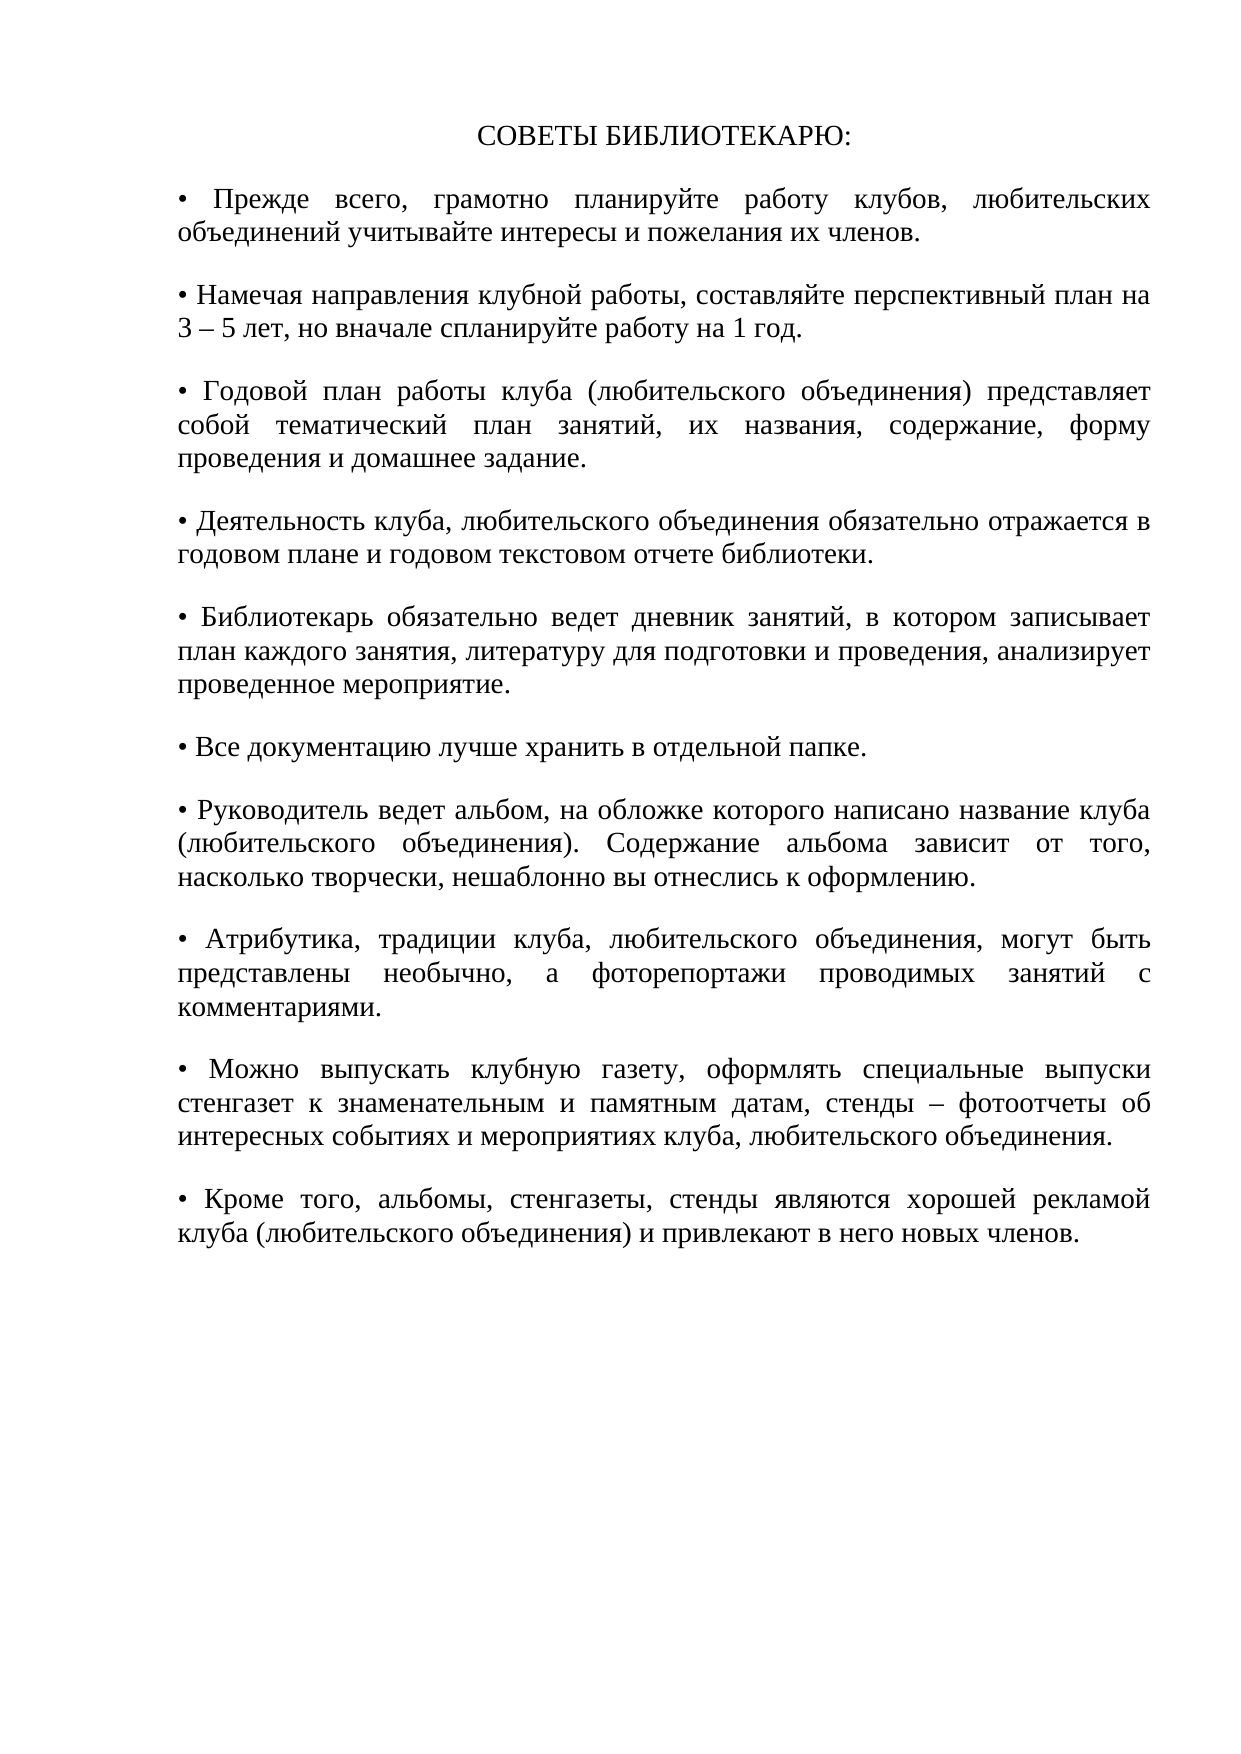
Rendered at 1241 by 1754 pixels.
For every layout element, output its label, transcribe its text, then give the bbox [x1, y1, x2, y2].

text СОВЕТЫ БИБЛИОТЕКАРЮ: [177, 118, 1152, 152]
text • Можно выпускать клубную газету, оформлять специальные выпуски стенгазет к знаменательным и памятным датам, стенды – фотоотчеты об интересных событиях и мероприятиях клуба, любительского объединения. [177, 1051, 1152, 1152]
text • Атрибутика, традиции клуба, любительского объединения, могут быть представлены необычно, а фоторепортажи проводимых занятий с комментариями. [177, 922, 1152, 1022]
text • Библиотекарь обязательно ведет дневник занятий, в котором записывает план каждого занятия, литературу для подготовки и проведения, анализирует проведенное мероприятие. [177, 599, 1152, 700]
text • Годовой план работы клуба (любительского объединения) представляет собой тематический план занятий, их названия, содержание, форму проведения и домашнее задание. [177, 373, 1152, 474]
text • Кроме того, альбомы, стенгазеты, стенды являются хорошей рекламой клуба (любительского объединения) и привлекают в него новых членов. [177, 1181, 1152, 1248]
text • Намечая направления клубной работы, составляйте перспективный план на 3 – 5 лет, но вначале спланируйте работу на 1 год. [177, 277, 1152, 344]
text • Руководитель ведет альбом, на обложке которого написано название клуба (любительского объединения). Содержание альбома зависит от того, насколько творчески, нешаблонно вы отнеслись к оформлению. [177, 792, 1152, 892]
text • Все документацию лучше хранить в отдельной папке. [177, 729, 1152, 763]
text • Деятельность клуба, любительского объединения обязательно отражается в годовом плане и годовом текстовом отчете библиотеки. [177, 503, 1152, 570]
text • Прежде всего, грамотно планируйте работу клубов, любительских объединений учитывайте интересы и пожелания их членов. [177, 181, 1152, 248]
